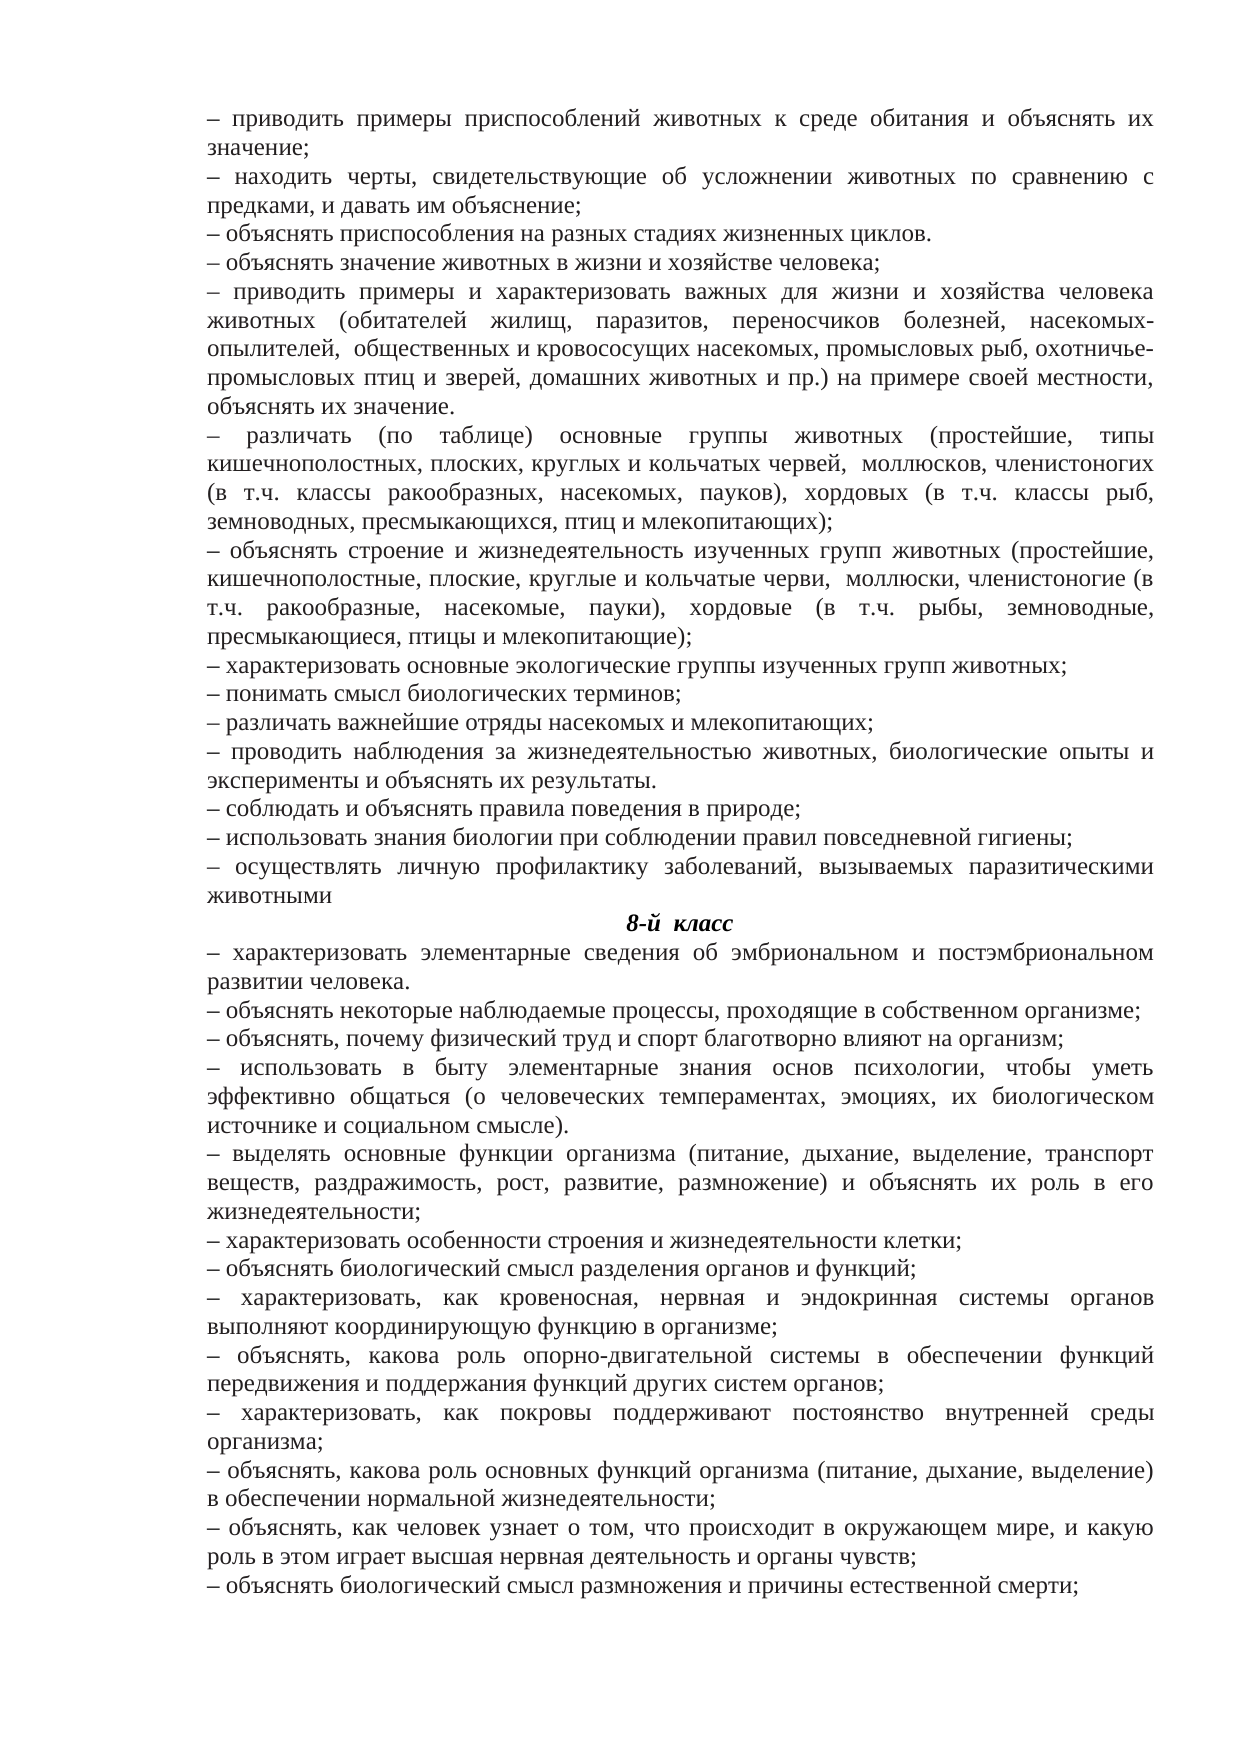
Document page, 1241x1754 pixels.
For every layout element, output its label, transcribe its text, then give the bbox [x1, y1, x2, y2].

text – различать (по таблице) основные группы животных (простейшие, типы кишечнополостных, плоских, круглых и кольчатых червей, моллюсков, членистоногих (в т.ч. классы ракообразных, насекомых, пауков), хордовых (в т.ч. классы рыб, земноводных, пресмыкающихся, птиц и млекопитающих); [207, 420, 1155, 535]
text – использовать знания биологии при соблюдении правил повседневной гигиены; [207, 822, 1155, 851]
text – понимать смысл биологических терминов; [207, 678, 1155, 707]
text – находить черты, свидетельствующие об усложнении животных по сравнению с предками, и давать им объяснение; [207, 161, 1155, 218]
text 8-й класс [207, 908, 1155, 937]
text – характеризовать, как покровы поддерживают постоянство внутренней среды организма; [207, 1397, 1155, 1455]
text – объяснять, как человек узнает о том, что происходит в окружающем мире, и какую роль в этом играет высшая нервная деятельность и органы чувств; [207, 1512, 1155, 1570]
text – осуществлять личную профилактику заболеваний, вызываемых паразитическими животными [207, 851, 1155, 908]
text – объяснять, почему физический труд и спорт благотворно влияют на организм; [207, 1023, 1155, 1052]
text – различать важнейшие отряды насекомых и млекопитающих; [207, 707, 1155, 736]
text – приводить примеры приспособлений животных к среде обитания и объяснять их значение; [207, 103, 1155, 161]
text – объяснять значение животных в жизни и хозяйстве человека; [207, 247, 1155, 276]
text – объяснять биологический смысл размножения и причины естественной смерти; [207, 1570, 1155, 1598]
text – характеризовать элементарные сведения об эмбриональном и постэмбриональном развитии человека. [207, 937, 1155, 995]
text – проводить наблюдения за жизнедеятельностью животных, биологические опыты и эксперименты и объяснять их результаты. [207, 736, 1155, 793]
text – соблюдать и объяснять правила поведения в природе; [207, 793, 1155, 822]
text – характеризовать основные экологические группы изученных групп животных; [207, 650, 1155, 678]
text – приводить примеры и характеризовать важных для жизни и хозяйства человека животных (обитателей жилищ, паразитов, переносчиков болезней, насекомых-опылителей, общественных и кровососущих насекомых, промысловых рыб, охотничье-промысловых птиц и зверей, домашних животных и пр.) на примере своей местности, объяснять их значение. [207, 276, 1155, 420]
text – выделять основные функции организма (питание, дыхание, выделение, транспорт веществ, раздражимость, рост, развитие, размножение) и объяснять их роль в его жизнедеятельности; [207, 1138, 1155, 1225]
text – объяснять строение и жизнедеятельность изученных групп животных (простейшие, кишечнополостные, плоские, круглые и кольчатые черви, моллюски, членистоногие (в т.ч. ракообразные, насекомые, пауки), хордовые (в т.ч. рыбы, земноводные, пресмыкающиеся, птицы и млекопитающие); [207, 535, 1155, 650]
text – использовать в быту элементарные знания основ психологии, чтобы уметь эффективно общаться (о человеческих темпераментах, эмоциях, их биологическом источнике и социальном смысле). [207, 1052, 1155, 1138]
text – объяснять, какова роль основных функций организма (питание, дыхание, выделение) в обеспечении нормальной жизнедеятельности; [207, 1455, 1155, 1512]
text – характеризовать особенности строения и жизнедеятельности клетки; [207, 1225, 1155, 1253]
text – объяснять приспособления на разных стадиях жизненных циклов. [207, 218, 1155, 247]
text – характеризовать, как кровеносная, нервная и эндокринная системы органов выполняют координирующую функцию в организме; [207, 1282, 1155, 1340]
text – объяснять биологический смысл разделения органов и функций; [207, 1253, 1155, 1282]
text – объяснять некоторые наблюдаемые процессы, проходящие в собственном организме; [207, 995, 1155, 1023]
text – объяснять, какова роль опорно-двигательной системы в обеспечении функций передвижения и поддержания функций других систем органов; [207, 1340, 1155, 1397]
